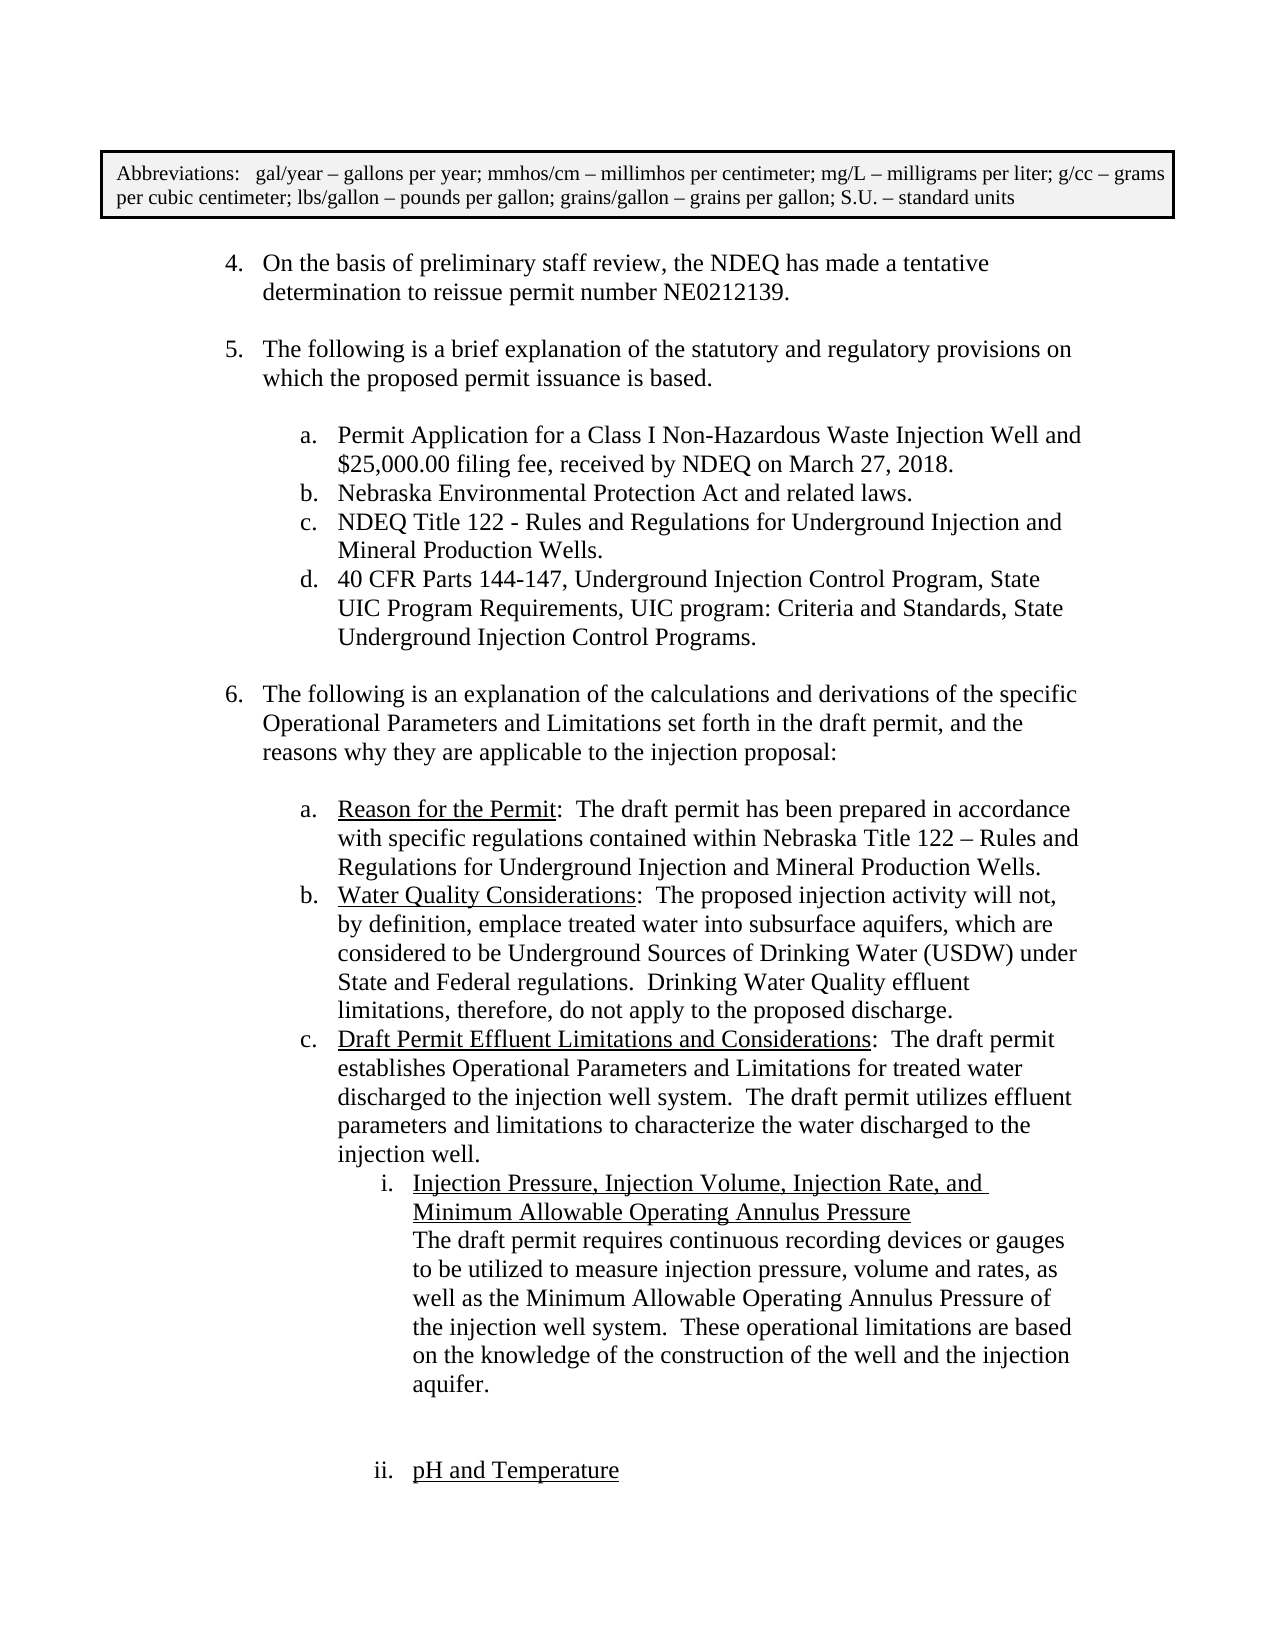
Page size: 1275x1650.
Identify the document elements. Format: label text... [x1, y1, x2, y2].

list NDEQ Title 122 - Rules and Regulations for Underground Injection and Mineral Production Wells. [300, 507, 1087, 564]
list Nebraska Environmental Protection Act and related laws. [300, 478, 1087, 507]
table_cell Abbreviations: gal/year – gallons per year; mmhos/cm – millimhos per centimeter; mg/L – milligrams per liter; g/cc – grams per cubic centimeter; lbs/gallon – pounds per gallon; grains/gallon – grains per gallon; S.U. – standard units [103, 153, 1172, 216]
list The draft permit requires continuous recording devices or gauges to be utilized to measure injection pressure, volume and rates, as well as the Minimum Allowable Operating Annulus Pressure of the injection well system. These operational limitations are based on the knowledge of the construction of the well and the injection aquifer. [412, 1226, 1087, 1398]
list Reason for the Permit: The draft permit has been prepared in accordance with specific regulations contained within Nebraska Title 122 – Rules and Regulations for Underground Injection and Mineral Production Wells. [300, 794, 1087, 881]
list Permit Application for a Class I Non-Hazardous Waste Injection Well and $25,000.00 filing fee, received by NDEQ on March 27, 2018. [300, 421, 1087, 478]
list 40 CFR Parts 144-147, Underground Injection Control Program, State UIC Program Requirements, UIC program: Criteria and Standards, State Underground Injection Control Programs. [300, 564, 1087, 651]
list The following is an explanation of the calculations and derivations of the specific Operational Parameters and Limitations set forth in the draft permit, and the reasons why they are applicable to the injection proposal: [225, 679, 1087, 766]
list On the basis of preliminary staff review, the NDEQ has made a tentative determination to reissue permit number NE0212139. [225, 248, 1087, 306]
list The following is a brief explanation of the statutory and regulatory provisions on which the proposed permit issuance is based. [225, 334, 1087, 392]
list Draft Permit Effluent Limitations and Considerations: The draft permit establishes Operational Parameters and Limitations for treated water discharged to the injection well system. The draft permit utilizes effluent parameters and limitations to characterize the water discharged to the injection well. [300, 1024, 1087, 1168]
list Injection Pressure, Injection Volume, Injection Rate, and Minimum Allowable Operating Annulus Pressure [394, 1168, 1087, 1226]
list Water Quality Considerations: The proposed injection activity will not, by definition, emplace treated water into subsurface aquifers, which are considered to be Underground Sources of Drinking Water (USDW) under State and Federal regulations. Drinking Water Quality effluent limitations, therefore, do not apply to the proposed discharge. [300, 881, 1087, 1024]
list pH and Temperature [394, 1456, 1087, 1484]
